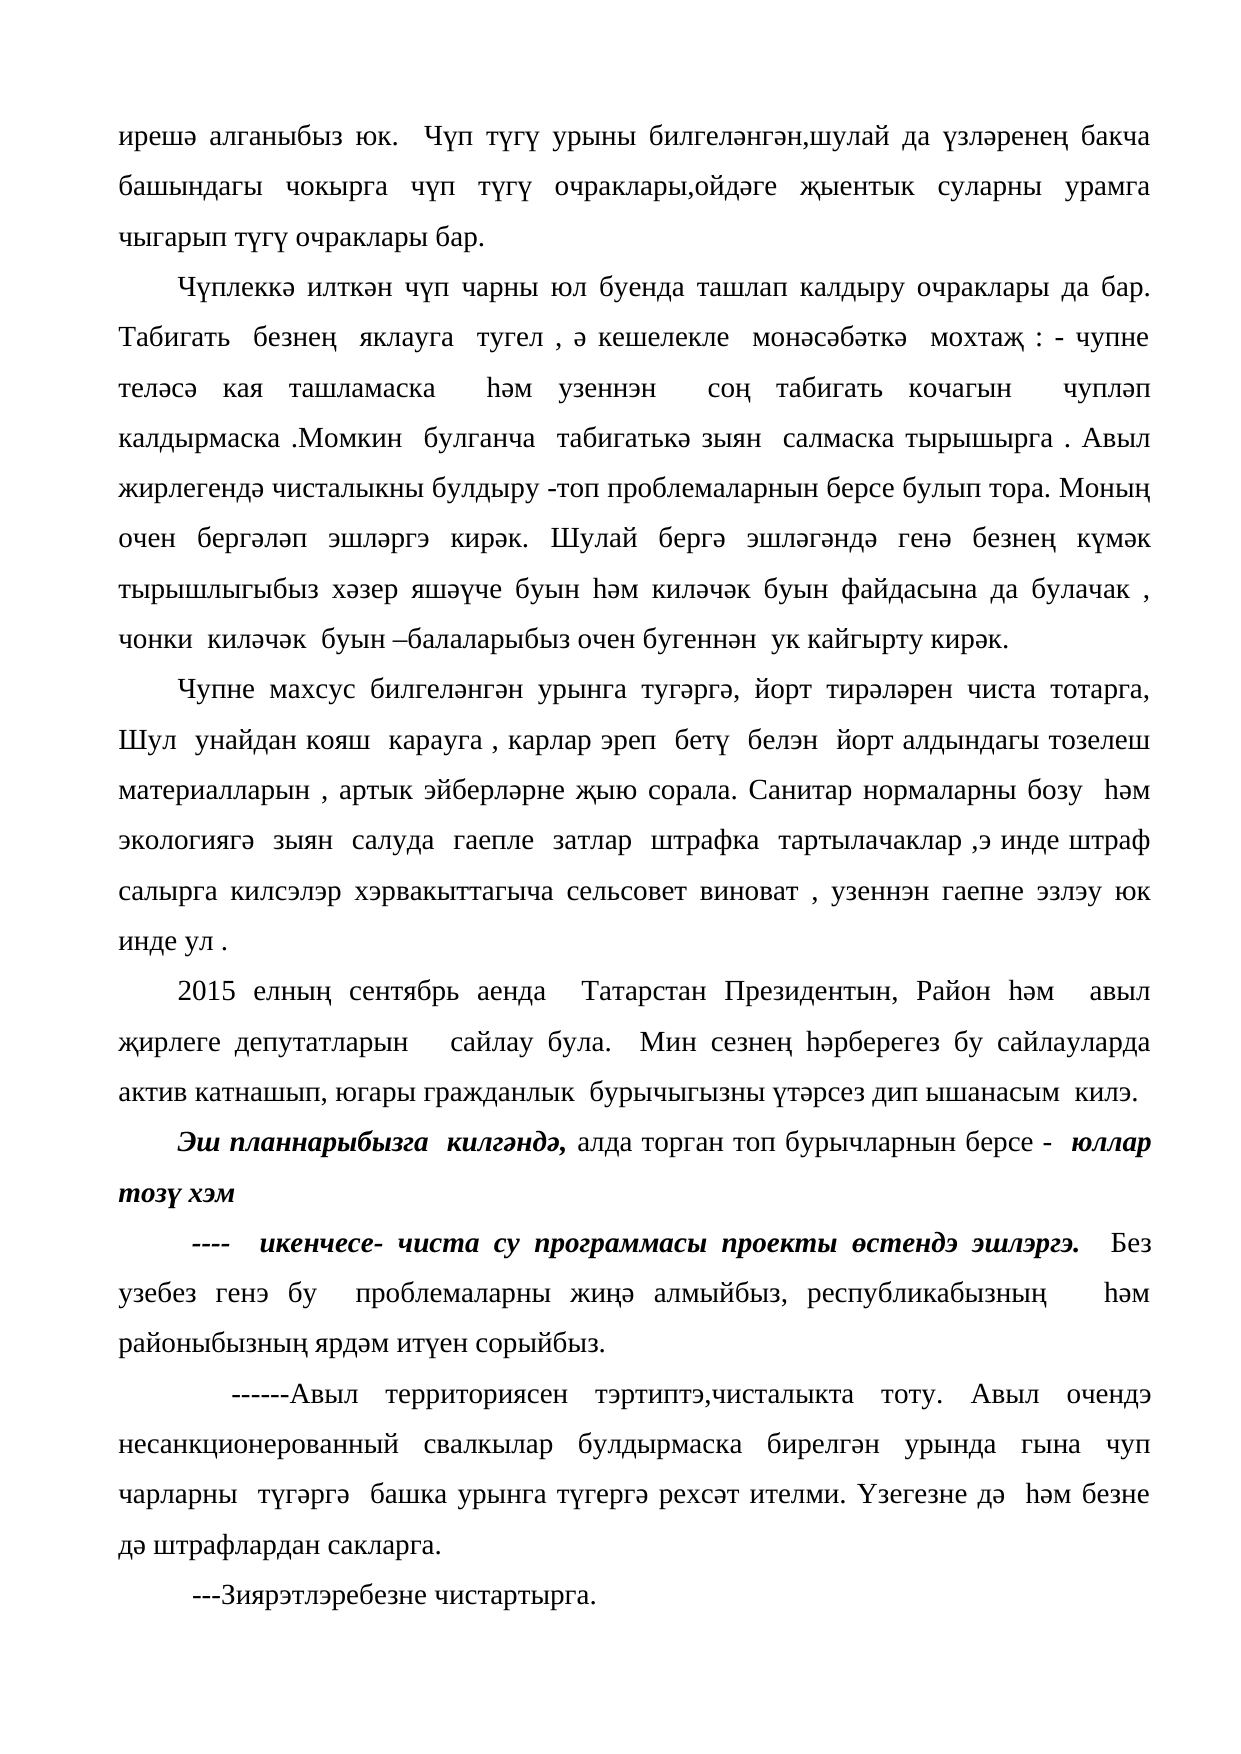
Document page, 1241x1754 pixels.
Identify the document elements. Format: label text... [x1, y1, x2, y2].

text Чупне махсус билгеләнгән урынга тугәргә, йорт тирәләрен чиста тотарга, Шул унайдан кояш карауга , карлар эреп бетү белэн йорт алдындагы тозелеш материалларын , артык эйберләрне җыю сорала. Санитар нормаларны бозу һәм экологиягә зыян салуда гаепле затлар штрафка тартылачаклар ,э инде штраф салырга килсэлэр хэрвакыттагыча сельсовет виноват , узеннэн гаепне эзлэу юк инде ул . [118, 672, 1152, 957]
text ------Авыл территориясен тэртиптэ,чисталыкта тоту. Авыл очендэ несанкционерованный свалкылар булдырмаска бирелгән урында гына чуп чарларны түгәргә башка урынга түгергә рехсәт ителми. Үзегезне дә һәм безне дә штрафлардан сакларга. [118, 1376, 1152, 1560]
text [118, 118, 1152, 252]
text 2015 елның сентябрь аенда Татарстан Президентын, Район һәм авыл җирлеге депутатларын сайлау була. Мин сезнең һәрберегез бу сайлауларда актив катнашып, югары гражданлык бурычыгызны үтәрсез дип ышанасым килэ. [118, 973, 1152, 1108]
text ---Зиярэтлэребезне чистартырга. [118, 1577, 1152, 1611]
text ---- икенчесе- чиста су программасы проекты өстендэ эшлэргэ. Без узебез генэ бу проблемаларны жиңә алмыйбыз, республикабызның һәм районыбызның ярдәм итүен сорыйбыз. [118, 1225, 1152, 1359]
text Чүплеккә илткән чүп чарны юл буенда ташлап калдыру очраклары да бар. Табигать безнең яклауга тугел , ә кешелекле монәсәбәткә мохтаҗ : - чупне теләсә кая ташламаска һәм узеннэн соң табигать кочагын чупләп калдырмаска .Момкин булганча табигатькә зыян салмаска тырышырга . Авыл жирлегендә чисталыкны булдыру -топ проблемаларнын берсе булып тора. Моның очен бергәләп эшләргэ кирәк. Шулай бергә эшләгәндә генә безнең күмәк тырышлыгыбыз хәзер яшәүче буын һәм киләчәк буын файдасына да булачак , чонки киләчәк буын –балаларыбыз очен бугеннән ук кайгырту кирәк. [118, 269, 1152, 655]
text Эш планнарыбызга килгәндә, алда торган топ бурычларнын берсе - юллар тозү хэм [118, 1124, 1152, 1208]
